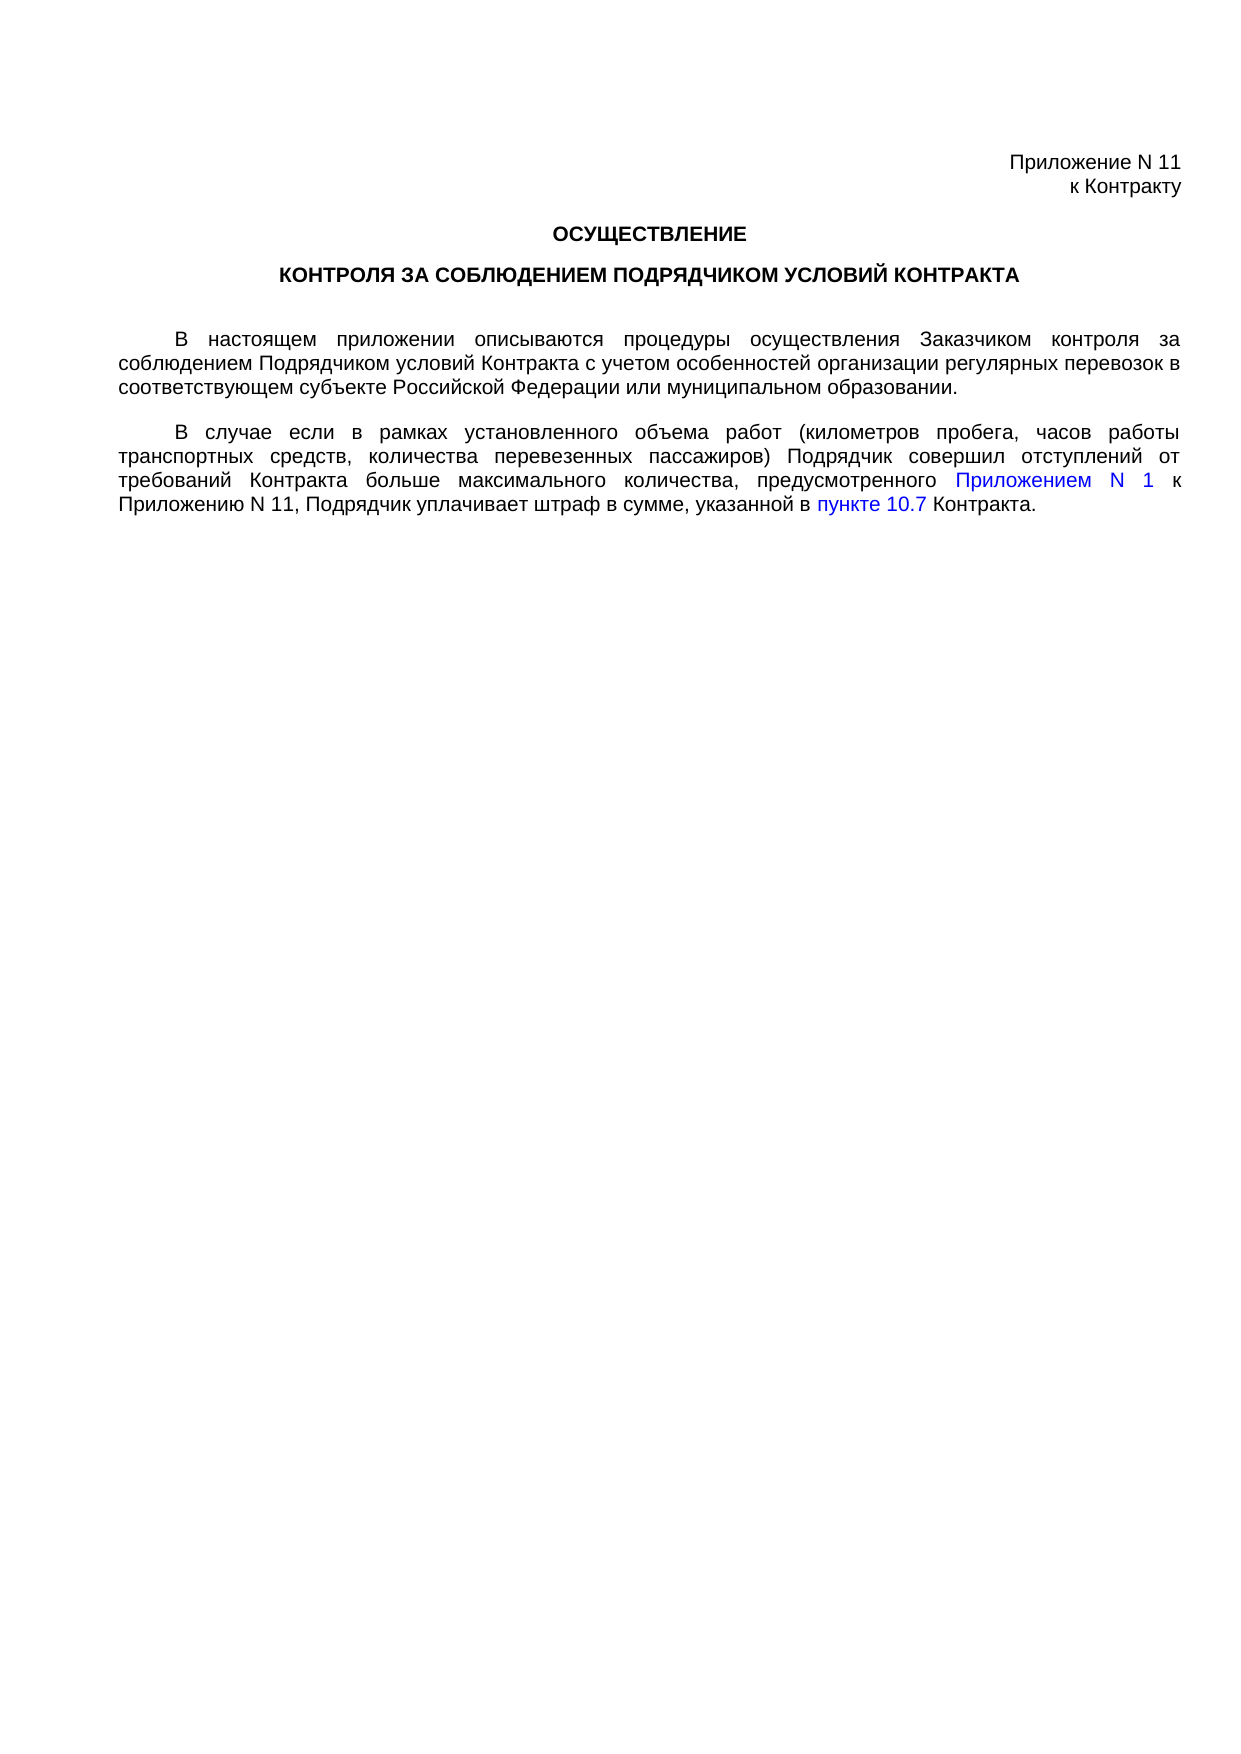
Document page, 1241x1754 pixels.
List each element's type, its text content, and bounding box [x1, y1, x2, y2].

text КОНТРОЛЯ ЗА СОБЛЮДЕНИЕМ ПОДРЯДЧИКОМ УСЛОВИЙ КОНТРАКТА [118, 262, 1181, 286]
text В настоящем приложении описываются процедуры осуществления Заказчиком контроля за соблюдением Подрядчиком условий Контракта с учетом особенностей организации регулярных перевозок в соответствующем субъекте Российской Федерации или муниципальном образовании. [118, 327, 1181, 399]
text В случае если в рамках установленного объема работ (километров пробега, часов работы транспортных средств, количества перевезенных пассажиров) Подрядчик совершил отступлений от требований Контракта больше максимального количества, предусмотренного Приложением N 1 к Приложению N 11, Подрядчик уплачивает штраф в сумме, указанной в пункте 10.7 Контракта. [118, 420, 1181, 516]
text ОСУЩЕСТВЛЕНИЕ [118, 222, 1181, 246]
text к Контракту [118, 174, 1181, 198]
text Приложение N 11 [118, 150, 1181, 174]
